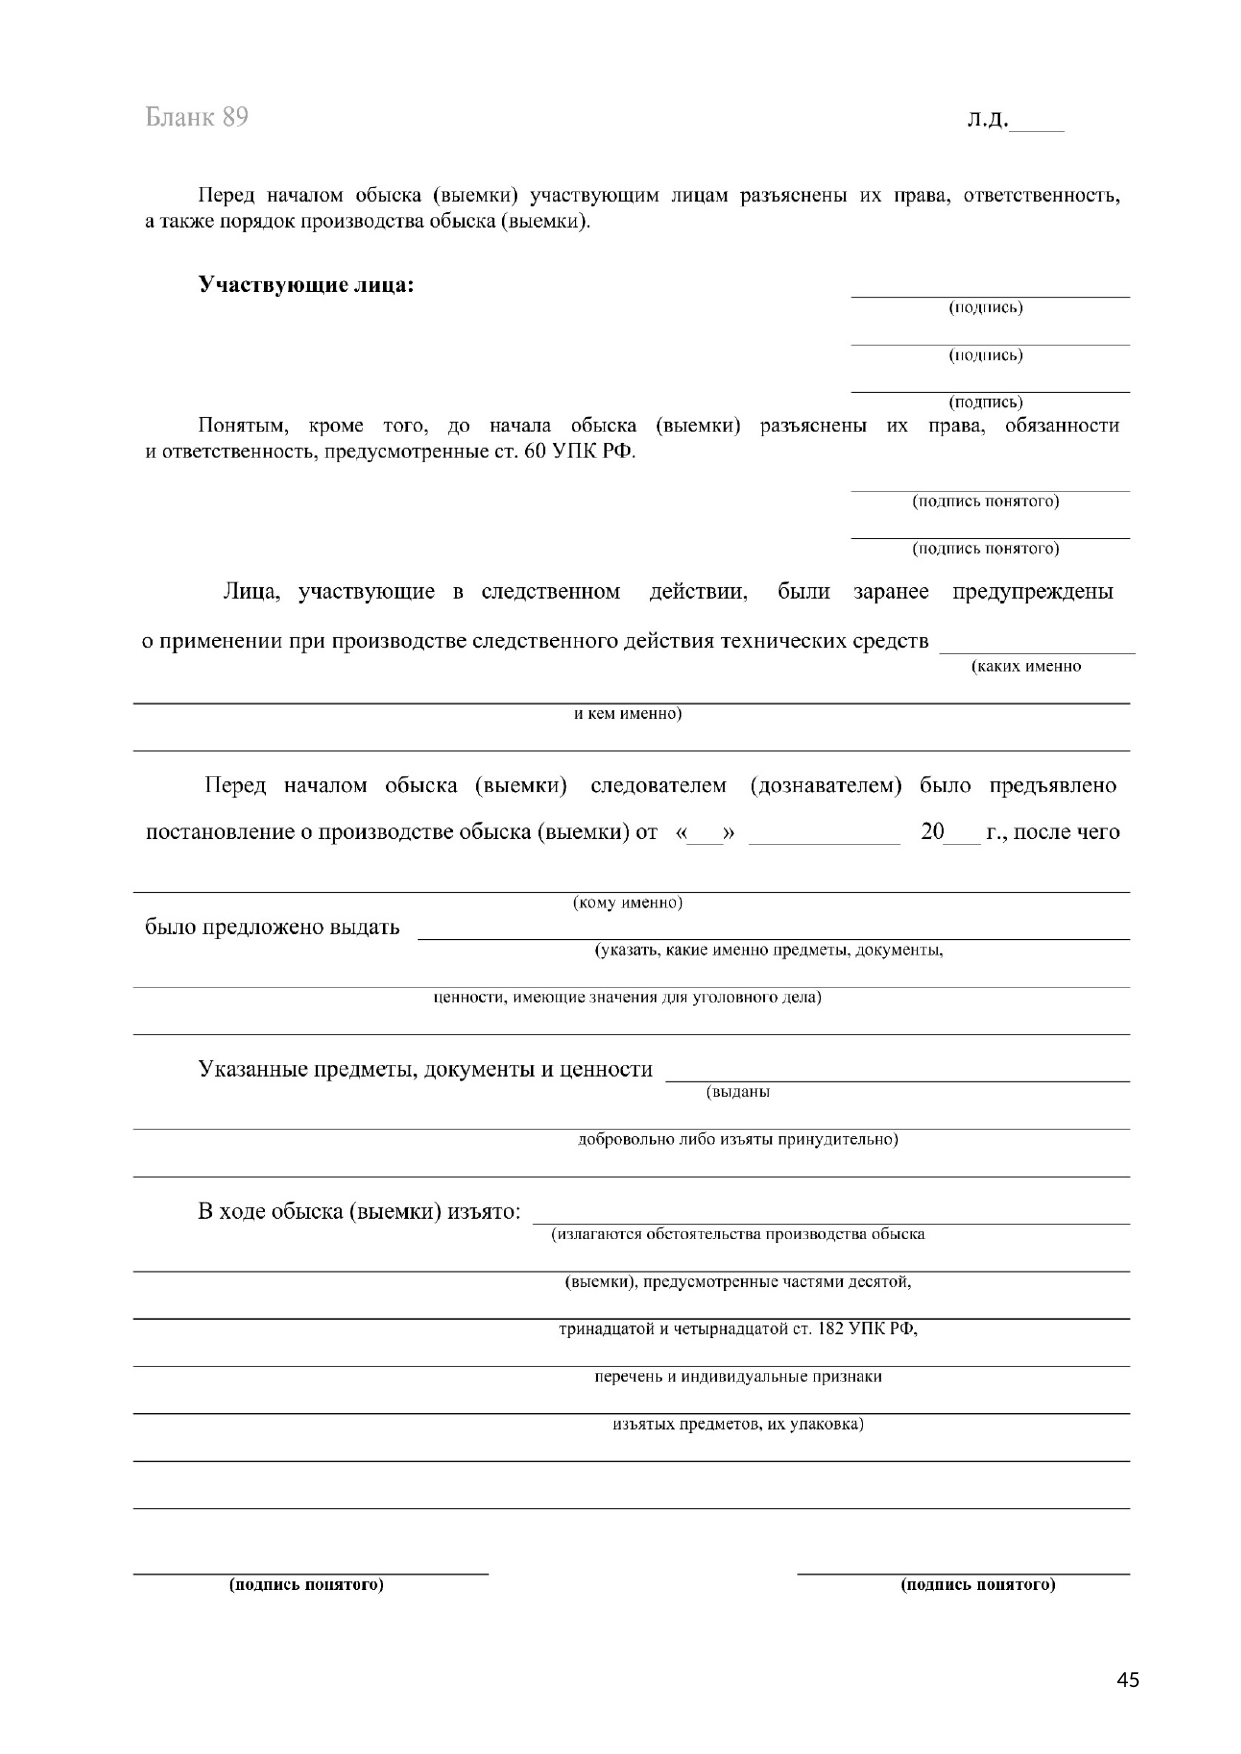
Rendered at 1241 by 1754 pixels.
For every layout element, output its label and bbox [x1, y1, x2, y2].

picture [118, 90, 1142, 1612]
